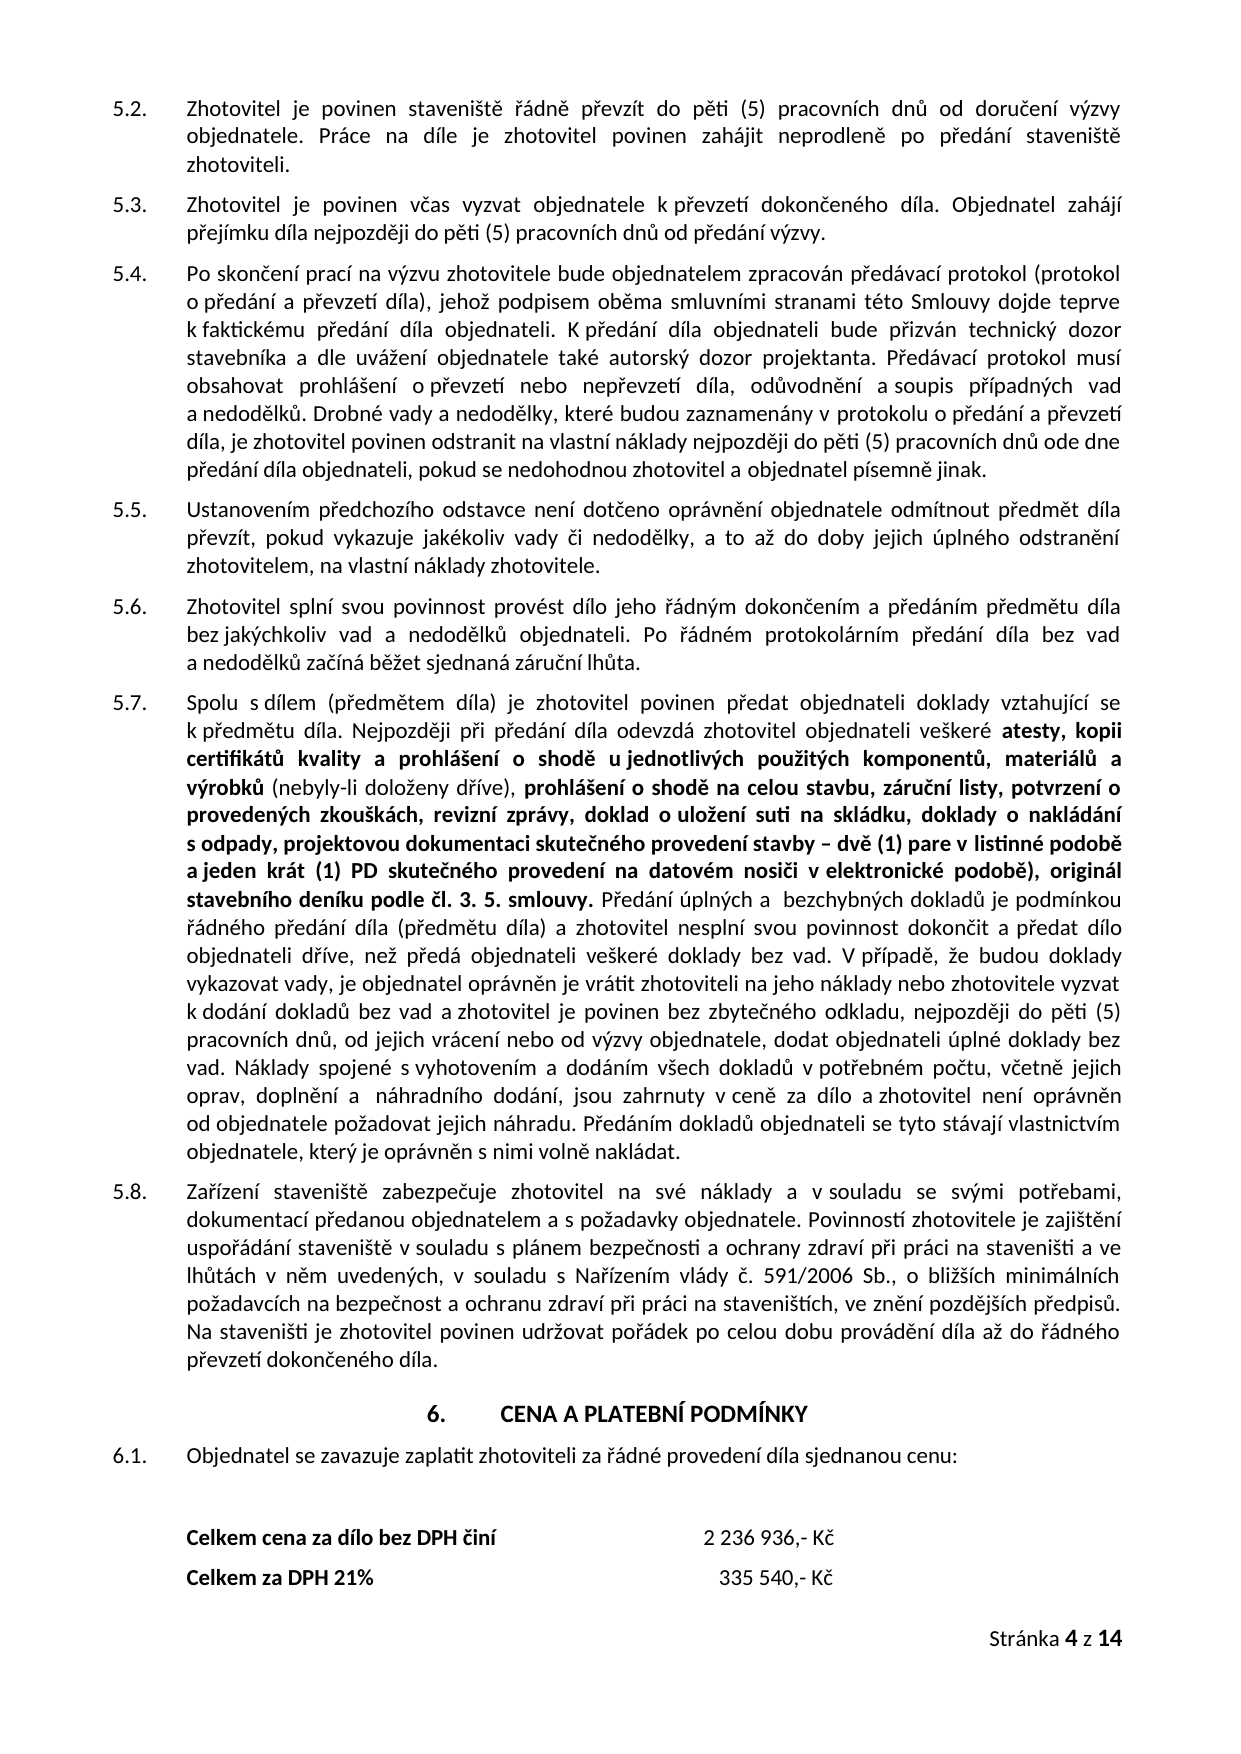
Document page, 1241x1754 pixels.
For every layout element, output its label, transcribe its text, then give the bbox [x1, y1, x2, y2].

list Celkem cena za dílo bez DPH činí 2 236 936,- Kč [186, 1523, 1122, 1551]
subtitle CENA A PLATEBNÍ PODMÍNKY [112, 1398, 1122, 1429]
list Zhotovitel je povinen staveniště řádně převzít do pěti (5) pracovních dnů od doručení výzvy objednatele. Práce na díle je zhotovitel povinen zahájit neprodleně po předání staveniště zhotoviteli. [112, 94, 1122, 178]
list Zařízení staveniště zabezpečuje zhotovitel na své náklady a v souladu se svými potřebami, dokumentací předanou objednatelem a s požadavky objednatele. Povinností zhotovitele je zajištění uspořádání staveniště v souladu s plánem bezpečnosti a ochrany zdraví při práci na staveništi a ve lhůtách v něm uvedených, v souladu s Nařízením vlády č. 591/2006 Sb., o bližších minimálních požadavcích na bezpečnost a ochranu zdraví při práci na staveništích, ve znění pozdějších předpisů. Na staveništi je zhotovitel povinen udržovat pořádek po celou dobu provádění díla až do řádného převzetí dokončeného díla. [112, 1177, 1122, 1373]
list Zhotovitel je povinen včas vyzvat objednatele k převzetí dokončeného díla. Objednatel zahájí přejímku díla nejpozději do pěti (5) pracovních dnů od předání výzvy. [112, 190, 1122, 246]
list Objednatel se zavazuje zaplatit zhotoviteli za řádné provedení díla sjednanou cenu: [112, 1442, 1122, 1469]
list Ustanovením předchozího odstavce není dotčeno oprávnění objednatele odmítnout předmět díla převzít, pokud vykazuje jakékoliv vady či nedodělky, a to až do doby jejich úplného odstranění zhotovitelem, na vlastní náklady zhotovitele. [112, 495, 1122, 579]
text Celkem za DPH 21% 335 540,- Kč [186, 1563, 1122, 1591]
list Spolu s dílem (předmětem díla) je zhotovitel povinen předat objednateli doklady vztahující se k předmětu díla. Nejpozději při předání díla odevzdá zhotovitel objednateli veškeré atesty, kopii certifikátů kvality a prohlášení o shodě u jednotlivých použitých komponentů, materiálů a výrobků (nebyly-li doloženy dříve), prohlášení o shodě na celou stavbu, záruční listy, potvrzení o provedených zkouškách, revizní zprávy, doklad o uložení suti na skládku, doklady o nakládání s odpady, projektovou dokumentaci skutečného provedení stavby – dvě (1) pare v listinné podobě a jeden krát (1) PD skutečného provedení na datovém nosiči v elektronické podobě), originál stavebního deníku podle čl. 3. 5. smlouvy. Předání úplných a bezchybných dokladů je podmínkou řádného předání díla (předmětu díla) a zhotovitel nesplní svou povinnost dokončit a předat dílo objednateli dříve, než předá objednateli veškeré doklady bez vad. V případě, že budou doklady vykazovat vady, je objednatel oprávněn je vrátit zhotoviteli na jeho náklady nebo zhotovitele vyzvat k dodání dokladů bez vad a zhotovitel je povinen bez zbytečného odkladu, nejpozději do pěti (5) pracovních dnů, od jejich vrácení nebo od výzvy objednatele, dodat objednateli úplné doklady bez vad. Náklady spojené s vyhotovením a dodáním všech dokladů v potřebném počtu, včetně jejich oprav, doplnění a náhradního dodání, jsou zahrnuty v ceně za dílo a zhotovitel není oprávněn od objednatele požadovat jejich náhradu. Předáním dokladů objednateli se tyto stávají vlastnictvím objednatele, který je oprávněn s nimi volně nakládat. [112, 688, 1122, 1165]
list Zhotovitel splní svou povinnost provést dílo jeho řádným dokončením a předáním předmětu díla bez jakýchkoliv vad a nedodělků objednateli. Po řádném protokolárním předání díla bez vad a nedodělků začíná běžet sjednaná záruční lhůta. [112, 592, 1122, 676]
list Po skončení prací na výzvu zhotovitele bude objednatelem zpracován předávací protokol (protokol o předání a převzetí díla), jehož podpisem oběma smluvními stranami této Smlouvy dojde teprve k faktickému předání díla objednateli. K předání díla objednateli bude přizván technický dozor stavebníka a dle uvážení objednatele také autorský dozor projektanta. Předávací protokol musí obsahovat prohlášení o převzetí nebo nepřevzetí díla, odůvodnění a soupis případných vad a nedodělků. Drobné vady a nedodělky, které budou zaznamenány v protokolu o předání a převzetí díla, je zhotovitel povinen odstranit na vlastní náklady nejpozději do pěti (5) pracovních dnů ode dne předání díla objednateli, pokud se nedohodnou zhotovitel a objednatel písemně jinak. [112, 259, 1122, 483]
